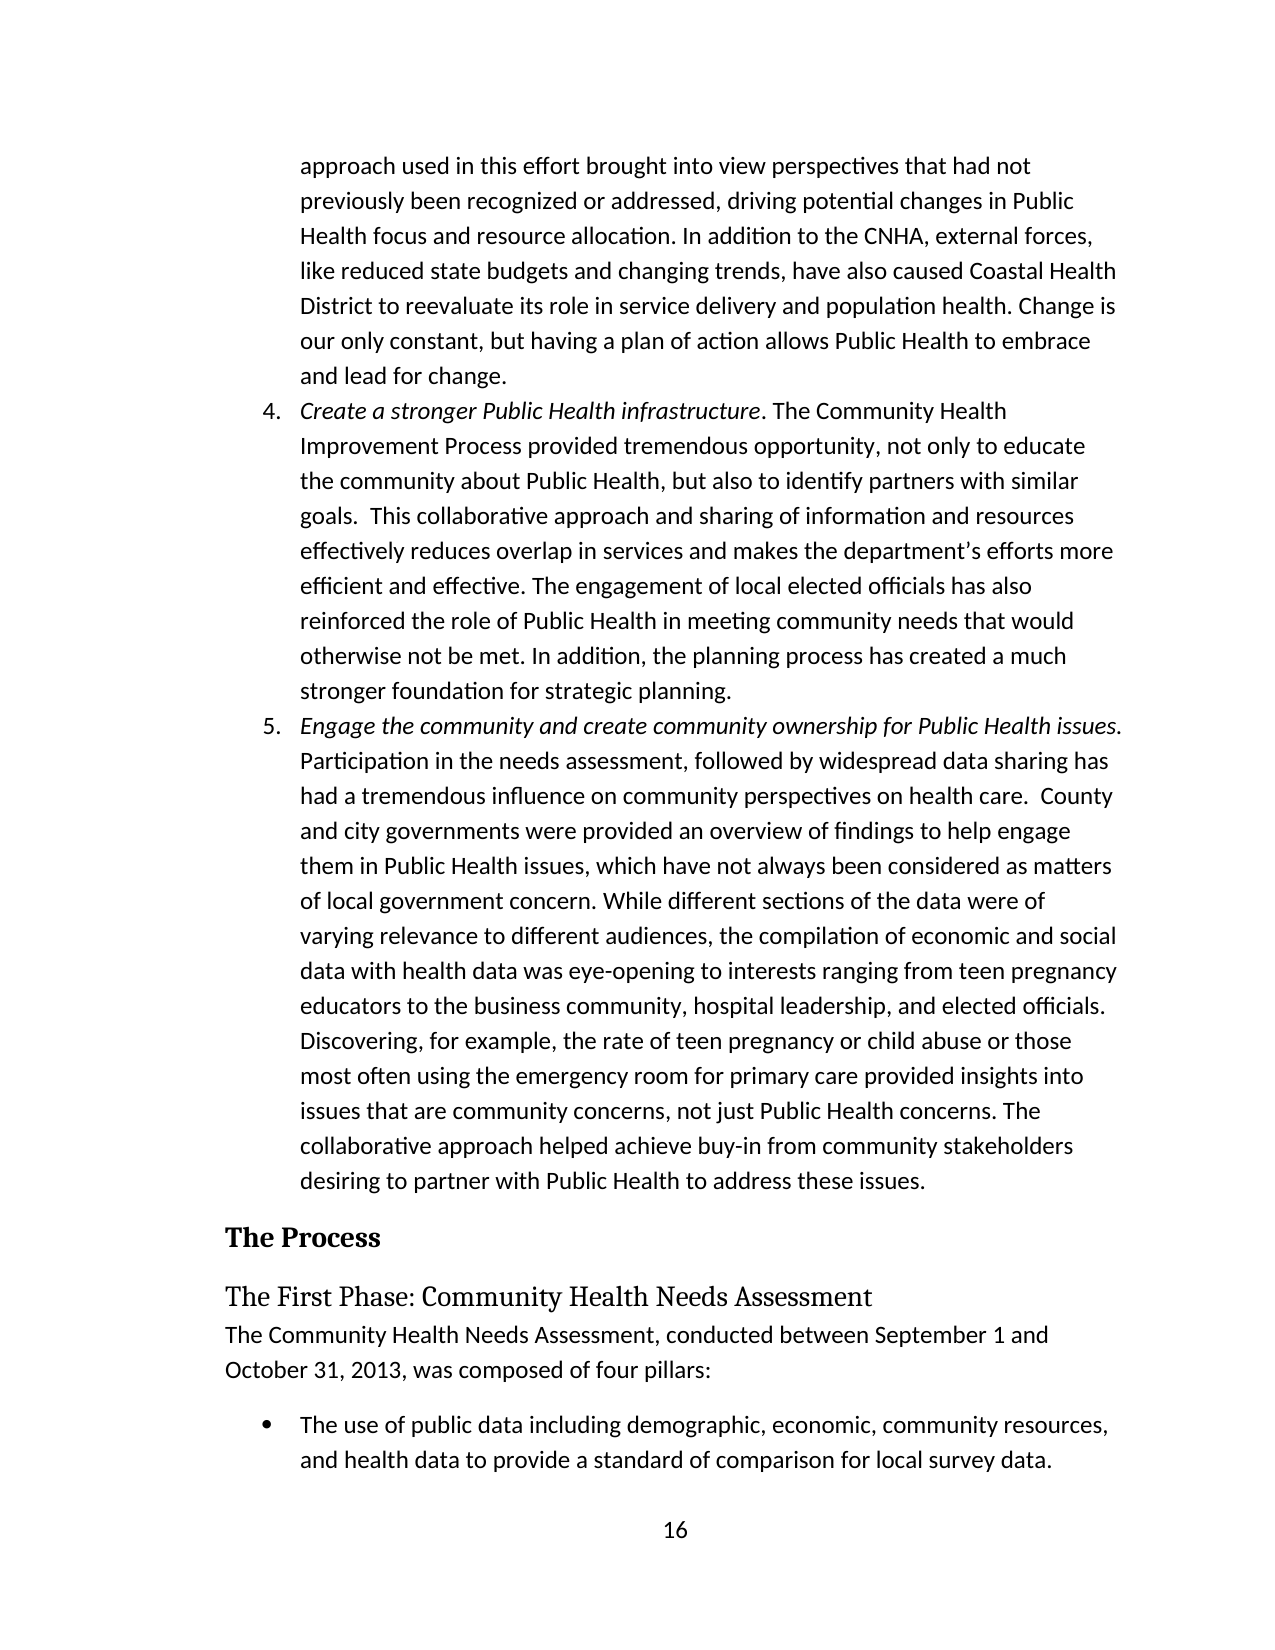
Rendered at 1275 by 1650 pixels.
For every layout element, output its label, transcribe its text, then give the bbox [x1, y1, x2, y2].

list Create a stronger Public Health infrastructure. The Community Health Improvement Process provided tremendous opportunity, not only to educate the community about Public Health, but also to identify partners with similar goals. This collaborative approach and sharing of information and resources effectively reduces overlap in services and makes the department’s efforts more efficient and effective. The engagement of local elected officials has also reinforced the role of Public Health in meeting community needs that would otherwise not be met. In addition, the planning process has created a much stronger foundation for strategic planning. [262, 395, 1125, 706]
subtitle The Process [225, 1221, 1125, 1254]
text The Community Health Needs Assessment, conducted between September 1 and October 31, 2013, was composed of four pillars: [225, 1319, 1125, 1384]
list Engage the community and create community ownership for Public Health issues. Participation in the needs assessment, followed by widespread data sharing has had a tremendous influence on community perspectives on health care. County and city governments were provided an overview of findings to help engage them in Public Health issues, which have not always been considered as matters of local government concern. While different sections of the data were of varying relevance to different audiences, the compilation of economic and social data with health data was eye-opening to interests ranging from teen pregnancy educators to the business community, hospital leadership, and elected officials. Discovering, for example, the rate of teen pregnancy or child abuse or those most often using the emergency room for primary care provided insights into issues that are community concerns, not just Public Health concerns. The collaborative approach helped achieve buy-in from community stakeholders desiring to partner with Public Health to address these issues. [262, 710, 1125, 1196]
subtitle The First Phase: Community Health Needs Assessment [225, 1280, 1125, 1314]
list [262, 150, 1125, 391]
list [262, 1409, 1125, 1475]
